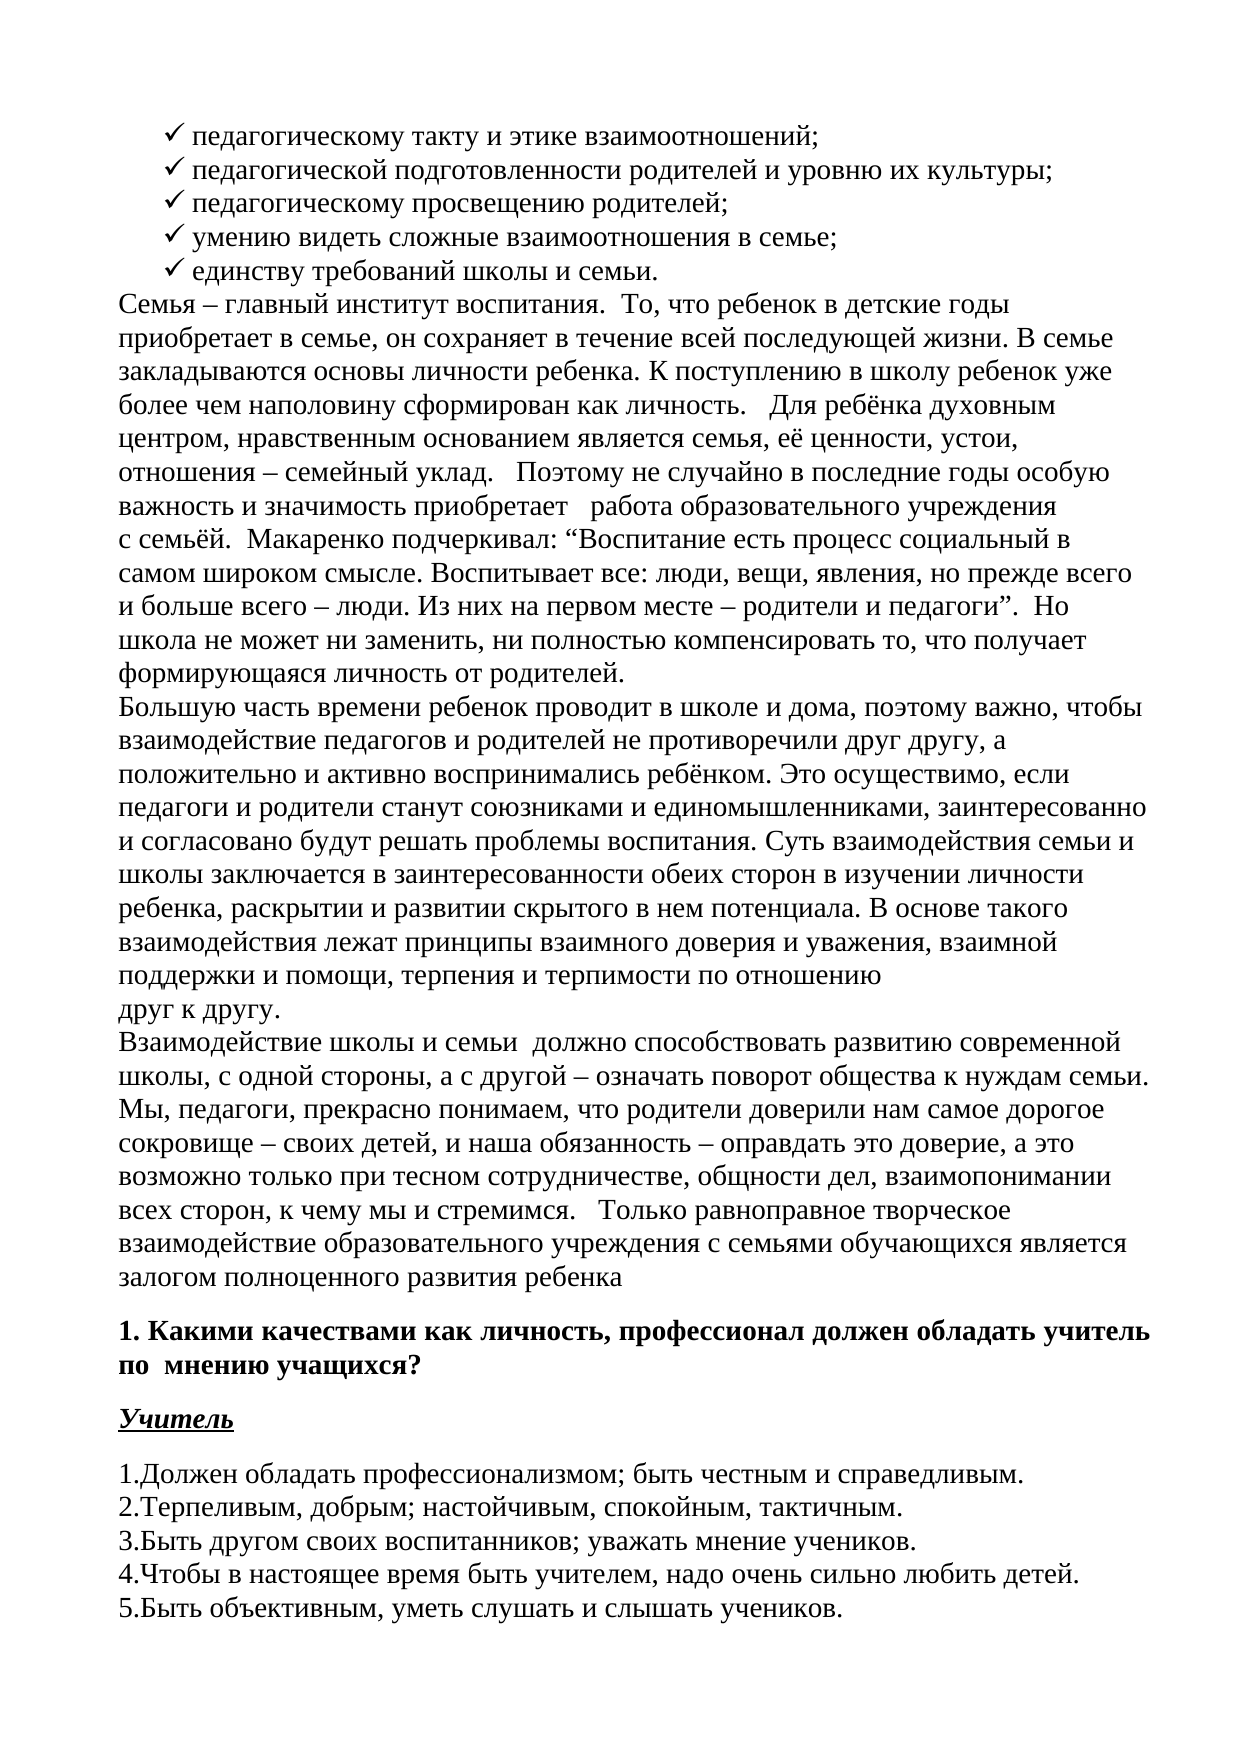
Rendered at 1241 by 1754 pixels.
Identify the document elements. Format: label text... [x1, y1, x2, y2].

text 1. Какими качествами как личность, профессионал должен обладать учитель по мнению учащихся? [118, 1313, 1152, 1381]
list педагогическому просвещению родителей; [118, 185, 1152, 219]
list единству требований школы и семьи. [118, 253, 1152, 286]
list умению видеть сложные взаимоотношения в семье; [118, 219, 1152, 253]
text Семья – главный институт воспитания. То, что ребенок в детские годы приобретает в семье, он сохраняет в течение всей последующей жизни. В семье закладываются основы личности ребенка. К поступлению в школу ребенок уже более чем наполовину сформирован как личность. Для ребёнка духовным центром, нравственным основанием является семья, её ценности, устои, отношения – семейный уклад. Поэтому не случайно в последние годы особую важность и значимость приобретает работа образовательного учреждения с семьёй. Макаренко подчеркивал: “Воспитание есть процесс социальный в самом широком смысле. Воспитывает все: люди, вещи, явления, но прежде всего и больше всего – люди. Из них на первом месте – родители и педагоги”. Но школа не может ни заменить, ни полностью компенсировать то, что получает формирующаяся личность от родителей. Большую часть времени ребенок проводит в школе и дома, поэтому важно, чтобы взаимодействие педагогов и родителей не противоречили друг другу, а положительно и активно воспринимались ребёнком. Это осуществимо, если педагоги и родители станут союзниками и единомышленниками, заинтересованно и согласовано будут решать проблемы воспитания. Суть взаимодействия семьи и школы заключается в заинтересованности обеих сторон в изучении личности ребенка, раскрытии и развитии скрытого в нем потенциала. В основе такого взаимодействия лежат принципы взаимного доверия и уважения, взаимной поддержки и помощи, терпения и терпимости по отношению друг к другу. Взаимодействие школы и семьи должно способствовать развитию современной школы, с одной стороны, а с другой – означать поворот общества к нуждам семьи. Мы, педагоги, прекрасно понимаем, что родители доверили нам самое дорогое сокровище – своих детей, и наша обязанность – оправдать это доверие, а это возможно только при тесном сотрудничестве, общности дел, взаимопонимании всех сторон, к чему мы и стремимся. Только равноправное творческое взаимодействие образовательного учреждения с семьями обучающихся является залогом полноценного развития ребенка [118, 286, 1152, 1293]
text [118, 1456, 1152, 1623]
list педагогической подготовленности родителей и уровню их культуры; [118, 152, 1152, 185]
text Учитель [118, 1401, 1152, 1435]
list педагогическому такту и этике взаимоотношений; [118, 118, 1152, 152]
